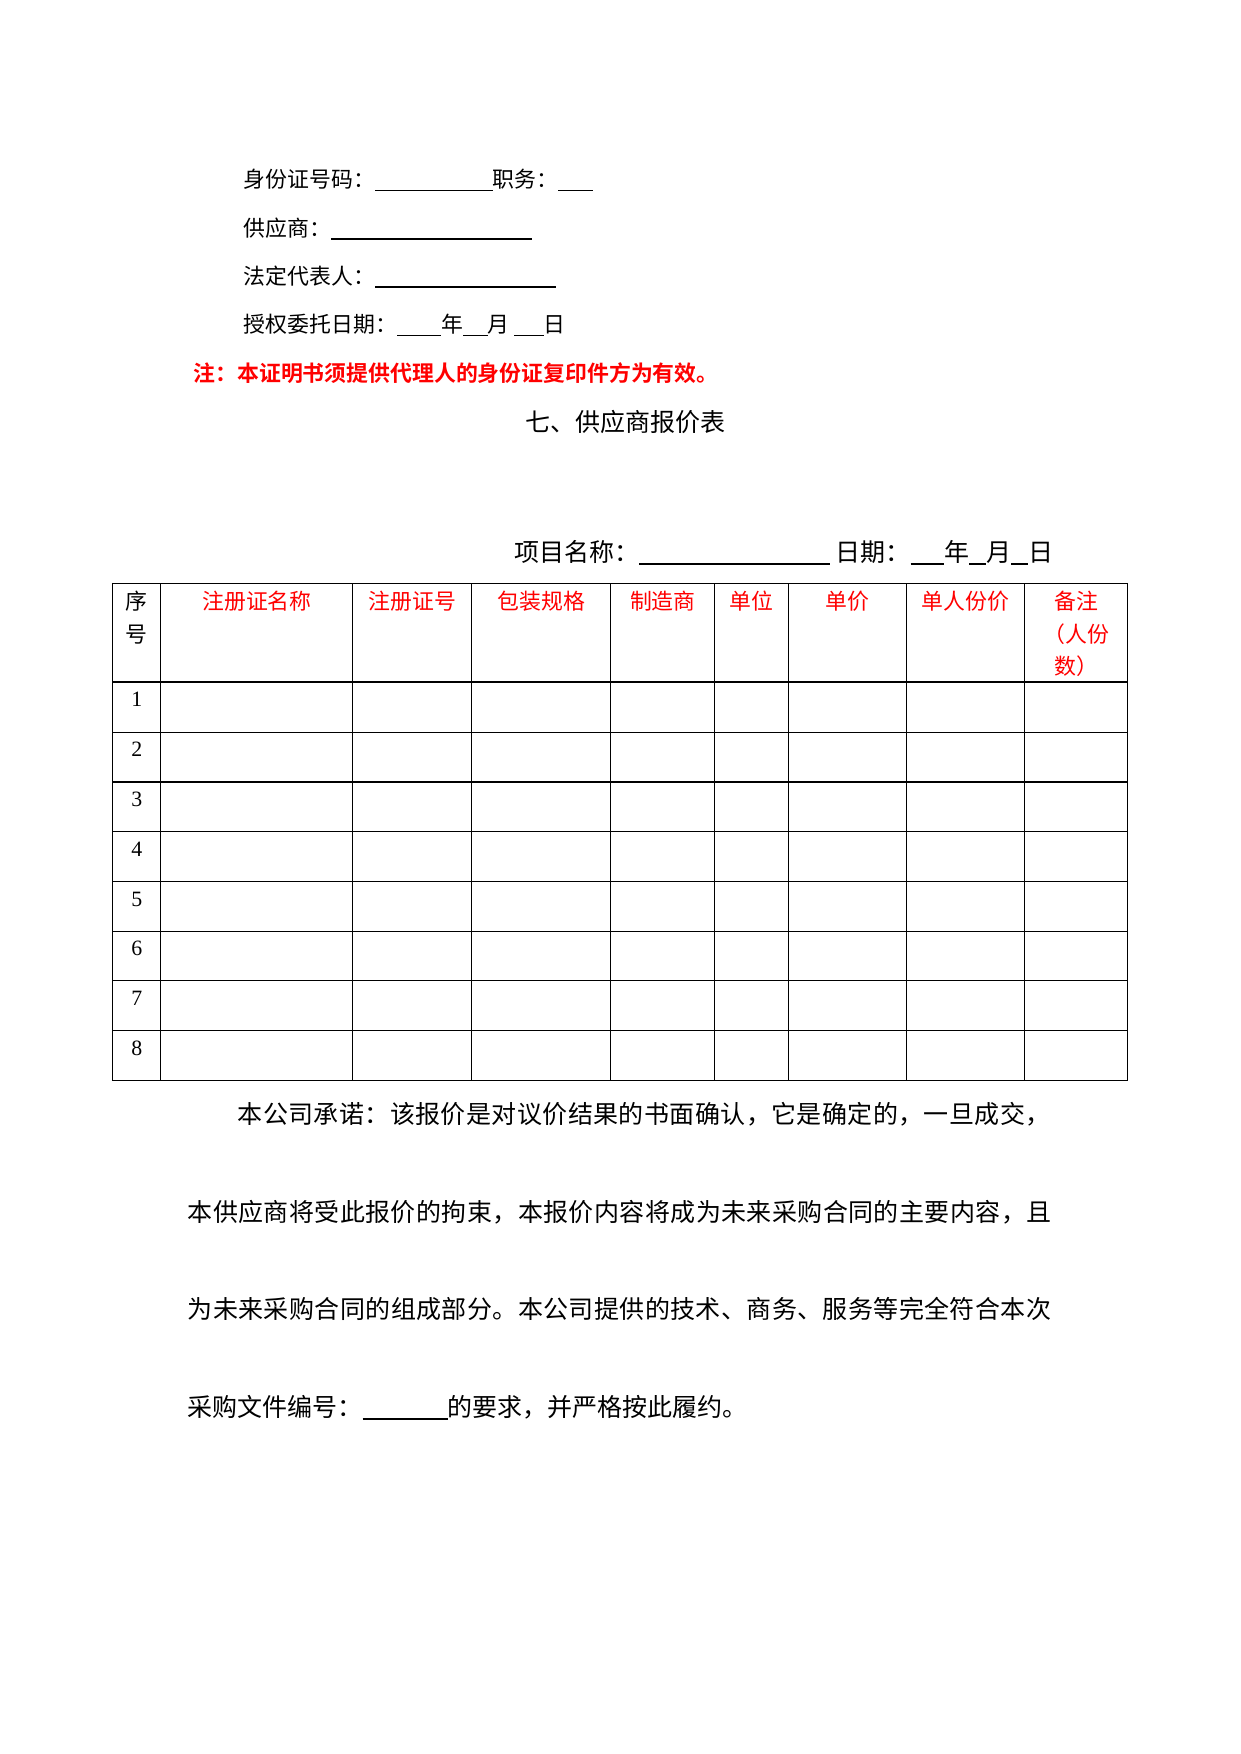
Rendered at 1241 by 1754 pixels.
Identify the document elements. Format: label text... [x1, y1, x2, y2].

table_cell [907, 783, 1024, 831]
table_cell [789, 981, 906, 1030]
table_cell [907, 832, 1024, 881]
table_cell [353, 733, 471, 781]
table_header 注册证名称 [161, 584, 352, 681]
table_cell [1025, 1031, 1127, 1079]
table_cell [353, 832, 471, 881]
table_cell [161, 981, 352, 1030]
table_cell 1 [113, 683, 160, 732]
table_cell [353, 1031, 471, 1079]
table_cell [161, 882, 352, 931]
table_cell [472, 832, 610, 881]
table_cell [907, 683, 1024, 732]
table_cell [472, 733, 610, 781]
table_cell [1025, 683, 1127, 732]
table_cell [789, 683, 906, 732]
table_cell [715, 683, 788, 732]
table_cell [611, 683, 714, 732]
text 项目名称： 日期： 年 月 日 [187, 518, 1053, 583]
text 供应商： [244, 210, 1053, 243]
table_cell [789, 932, 906, 980]
table_cell 4 [113, 832, 160, 881]
table_cell [715, 733, 788, 781]
table_cell [789, 832, 906, 881]
table_cell [353, 981, 471, 1030]
table_header 单价 [789, 584, 906, 681]
table_cell [1025, 832, 1127, 881]
text 本公司承诺：该报价是对议价结果的书面确认，它是确定的，一旦成交，本供应商将受此报价的拘束，本报价内容将成为未来采购合同的主要内容，且为未来采购合同的组成部分。本公司提供的技术、商务、服务等完全符合本次采购文件编号： 的要求，并严格按此履约。 [187, 1081, 1053, 1438]
table_cell [1025, 733, 1127, 781]
table_cell [472, 1031, 610, 1079]
table_cell [161, 683, 352, 732]
table_cell [1025, 783, 1127, 831]
text 授权委托日期： 年 月 日 [244, 307, 1053, 339]
table_cell [907, 733, 1024, 781]
table_header 单人份价 [907, 584, 1024, 681]
table_cell [472, 783, 610, 831]
text 身份证号码： 职务： [244, 162, 1053, 194]
table_cell [611, 932, 714, 980]
table_header 备注（人份数） [1025, 584, 1127, 681]
text 法定代表人： [244, 259, 1053, 291]
table_cell [715, 981, 788, 1030]
table_header 制造商 [611, 584, 714, 681]
table_cell [1025, 882, 1127, 931]
table_cell [611, 882, 714, 931]
table_cell [353, 683, 471, 732]
table_header 序号 [113, 584, 160, 681]
table_cell [611, 1031, 714, 1079]
table_cell [161, 733, 352, 781]
table_cell [611, 783, 714, 831]
table_cell [789, 882, 906, 931]
table_cell [715, 1031, 788, 1079]
table_cell [472, 981, 610, 1030]
text 七、供应商报价表 [187, 388, 1053, 453]
table_cell 2 [113, 733, 160, 781]
table_cell [1025, 932, 1127, 980]
table_cell [353, 932, 471, 980]
table_cell [161, 932, 352, 980]
table_cell 3 [113, 783, 160, 831]
table_cell 5 [113, 882, 160, 931]
text 注：本证明书须提供代理人的身份证复印件方为有效。 [187, 355, 1053, 388]
table_cell [789, 1031, 906, 1079]
table_cell [611, 832, 714, 881]
table_cell [1025, 981, 1127, 1030]
table_cell 6 [113, 932, 160, 980]
table_cell [789, 783, 906, 831]
table_cell [161, 783, 352, 831]
table_cell [353, 882, 471, 931]
table_cell [907, 932, 1024, 980]
table_cell [715, 832, 788, 881]
table_cell 7 [113, 981, 160, 1030]
table_cell [353, 783, 471, 831]
table_cell [472, 932, 610, 980]
table_cell [161, 1031, 352, 1079]
table_cell [715, 882, 788, 931]
table_cell [161, 832, 352, 881]
table_header 注册证号 [353, 584, 471, 681]
table_cell [715, 932, 788, 980]
table_cell [715, 783, 788, 831]
table_cell [907, 981, 1024, 1030]
table_cell [611, 981, 714, 1030]
table_header 单位 [715, 584, 788, 681]
table_cell [472, 683, 610, 732]
table_cell [611, 733, 714, 781]
table_cell [907, 1031, 1024, 1079]
table_cell 8 [113, 1031, 160, 1079]
table_cell [789, 733, 906, 781]
table_cell [472, 882, 610, 931]
table_cell [907, 882, 1024, 931]
table_header 包装规格 [472, 584, 610, 681]
